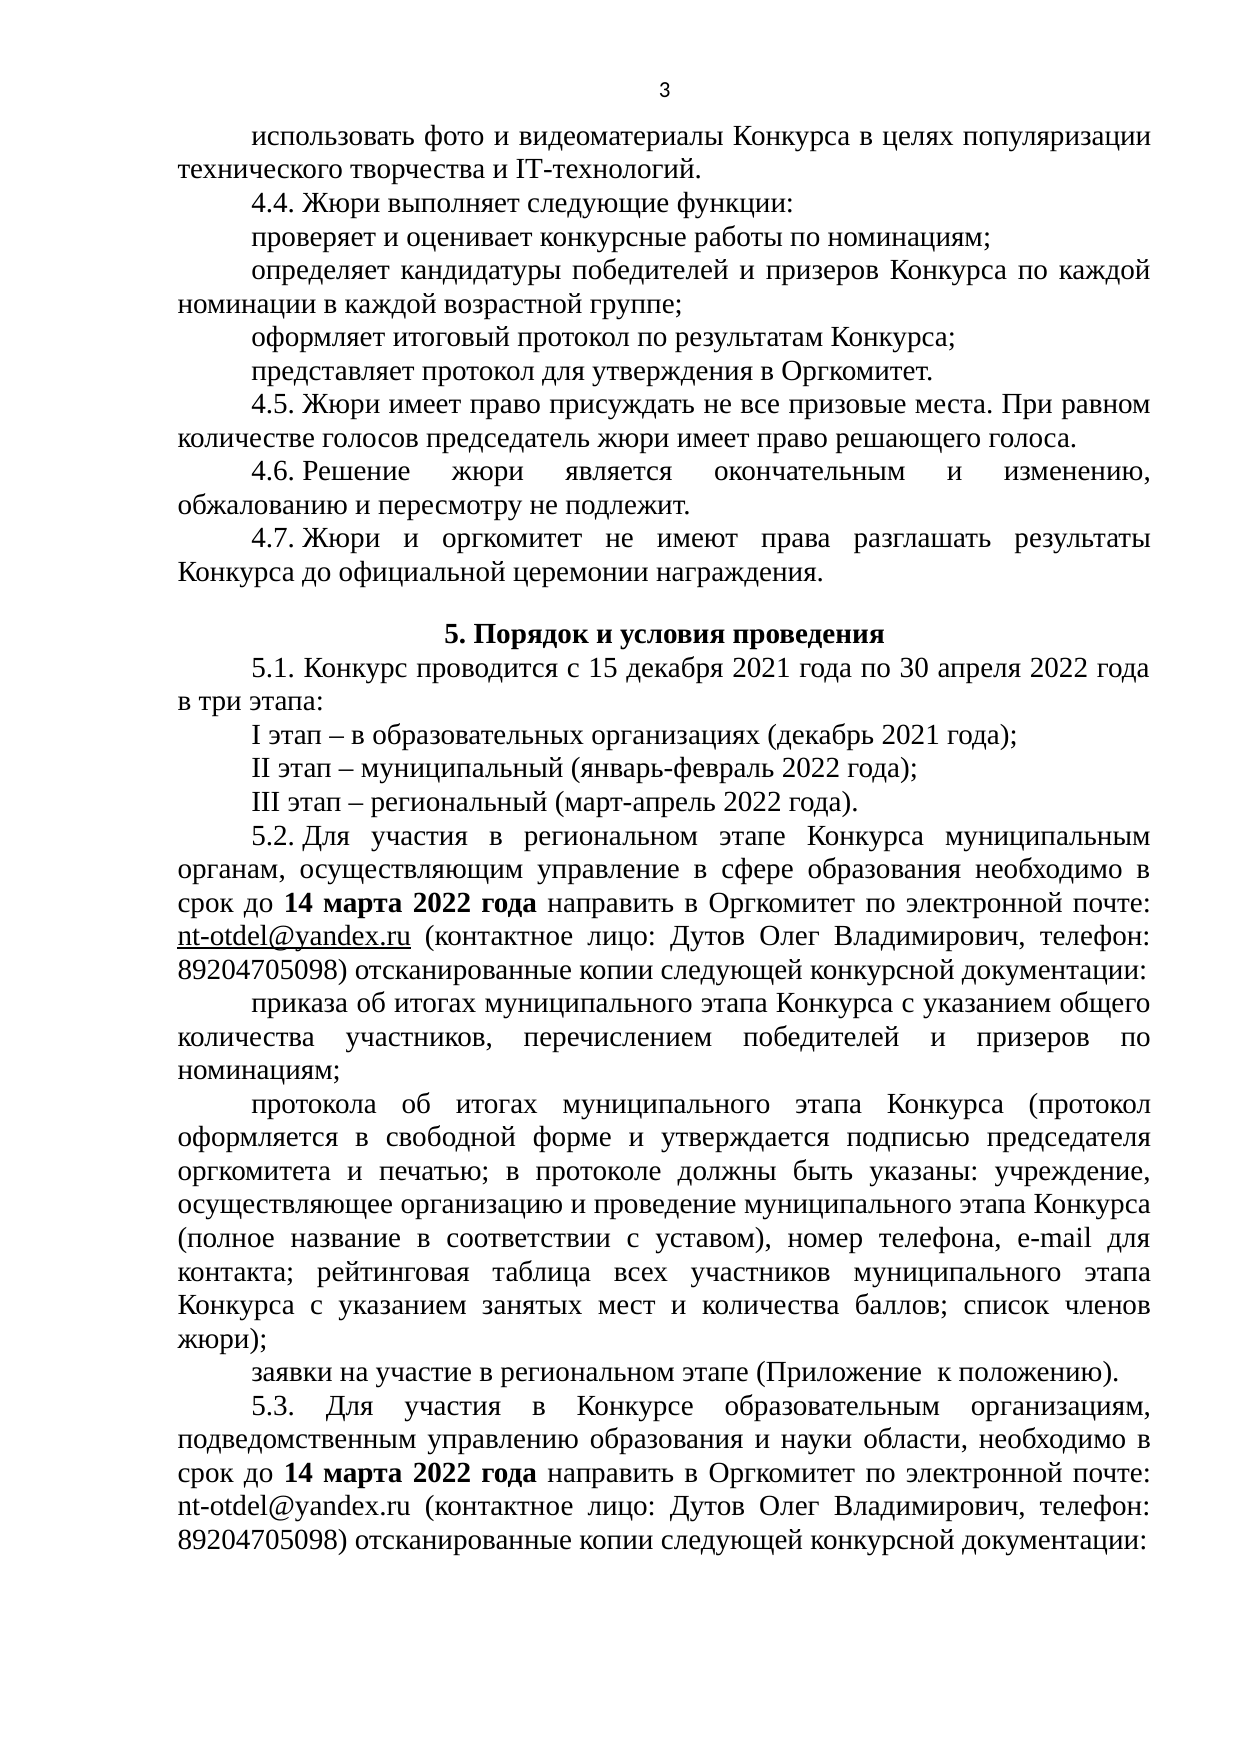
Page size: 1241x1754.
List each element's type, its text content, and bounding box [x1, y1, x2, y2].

text 4.6. Решение жюри является окончательным и изменению, обжалованию и пересмотру не подлежит. [177, 453, 1152, 521]
text 5. Порядок и условия проведения [177, 616, 1152, 650]
text использовать фото и видеоматериалы Конкурса в целях популяризации технического творчества и IT-технологий. [177, 118, 1152, 185]
text определяет кандидатуры победителей и призеров Конкурса по каждой номинации в каждой возрастной группе; [177, 252, 1152, 319]
text 5.3. Для участия в Конкурсе образовательным организациям, подведомственным управлению образования и науки области, необходимо в срок до 14 марта 2022 года направить в Оргкомитет по электронной почте: nt-otdel@yandex.ru (контактное лицо: Дутов Олег Владимирович, телефон: 89204705098) отсканированные копии следующей конкурсной документации: [177, 1388, 1152, 1556]
text 5.1. Конкурс проводится с 15 декабря 2021 года по 30 апреля 2022 года в три этапа: [177, 650, 1152, 717]
text 5.2. Для участия в региональном этапе Конкурса муниципальным органам, осуществляющим управление в сфере образования необходимо в срок до 14 марта 2022 года направить в Оргкомитет по электронной почте: nt-otdel@yandex.ru (контактное лицо: Дутов Олег Владимирович, телефон: 89204705098) отсканированные копии следующей конкурсной документации: [177, 818, 1152, 985]
text представляет протокол для утверждения в Оргкомитет. [177, 353, 1152, 386]
text 4.5. Жюри имеет право присуждать не все призовые места. При равном количестве голосов председатель жюри имеет право решающего голоса. [177, 386, 1152, 453]
text III этап – региональный (март-апрель 2022 года). [177, 784, 1152, 818]
text приказа об итогах муниципального этапа Конкурса с указанием общего количества участников, перечислением победителей и призеров по номинациям; [177, 985, 1152, 1086]
text проверяет и оценивает конкурсные работы по номинациям; [177, 219, 1152, 252]
text I этап – в образовательных организациях (декабрь 2021 года); [177, 717, 1152, 751]
text заявки на участие в региональном этапе (Приложение к положению). [177, 1354, 1152, 1388]
text 4.7. Жюри и оргкомитет не имеют права разглашать результаты Конкурса до официальной церемонии награждения. [177, 521, 1152, 588]
text оформляет итоговый протокол по результатам Конкурса; [177, 319, 1152, 353]
text протокола об итогах муниципального этапа Конкурса (протокол оформляется в свободной форме и утверждается подписью председателя оргкомитета и печатью; в протоколе должны быть указаны: учреждение, осуществляющее организацию и проведение муниципального этапа Конкурса (полное название в соответствии с уставом), номер телефона, e-mail для контакта; рейтинговая таблица всех участников муниципального этапа Конкурса с указанием занятых мест и количества баллов; список членов жюри); [177, 1086, 1152, 1354]
text 4.4. Жюри выполняет следующие функции: [177, 185, 1152, 219]
text II этап – муниципальный (январь-февраль 2022 года); [177, 751, 1152, 784]
